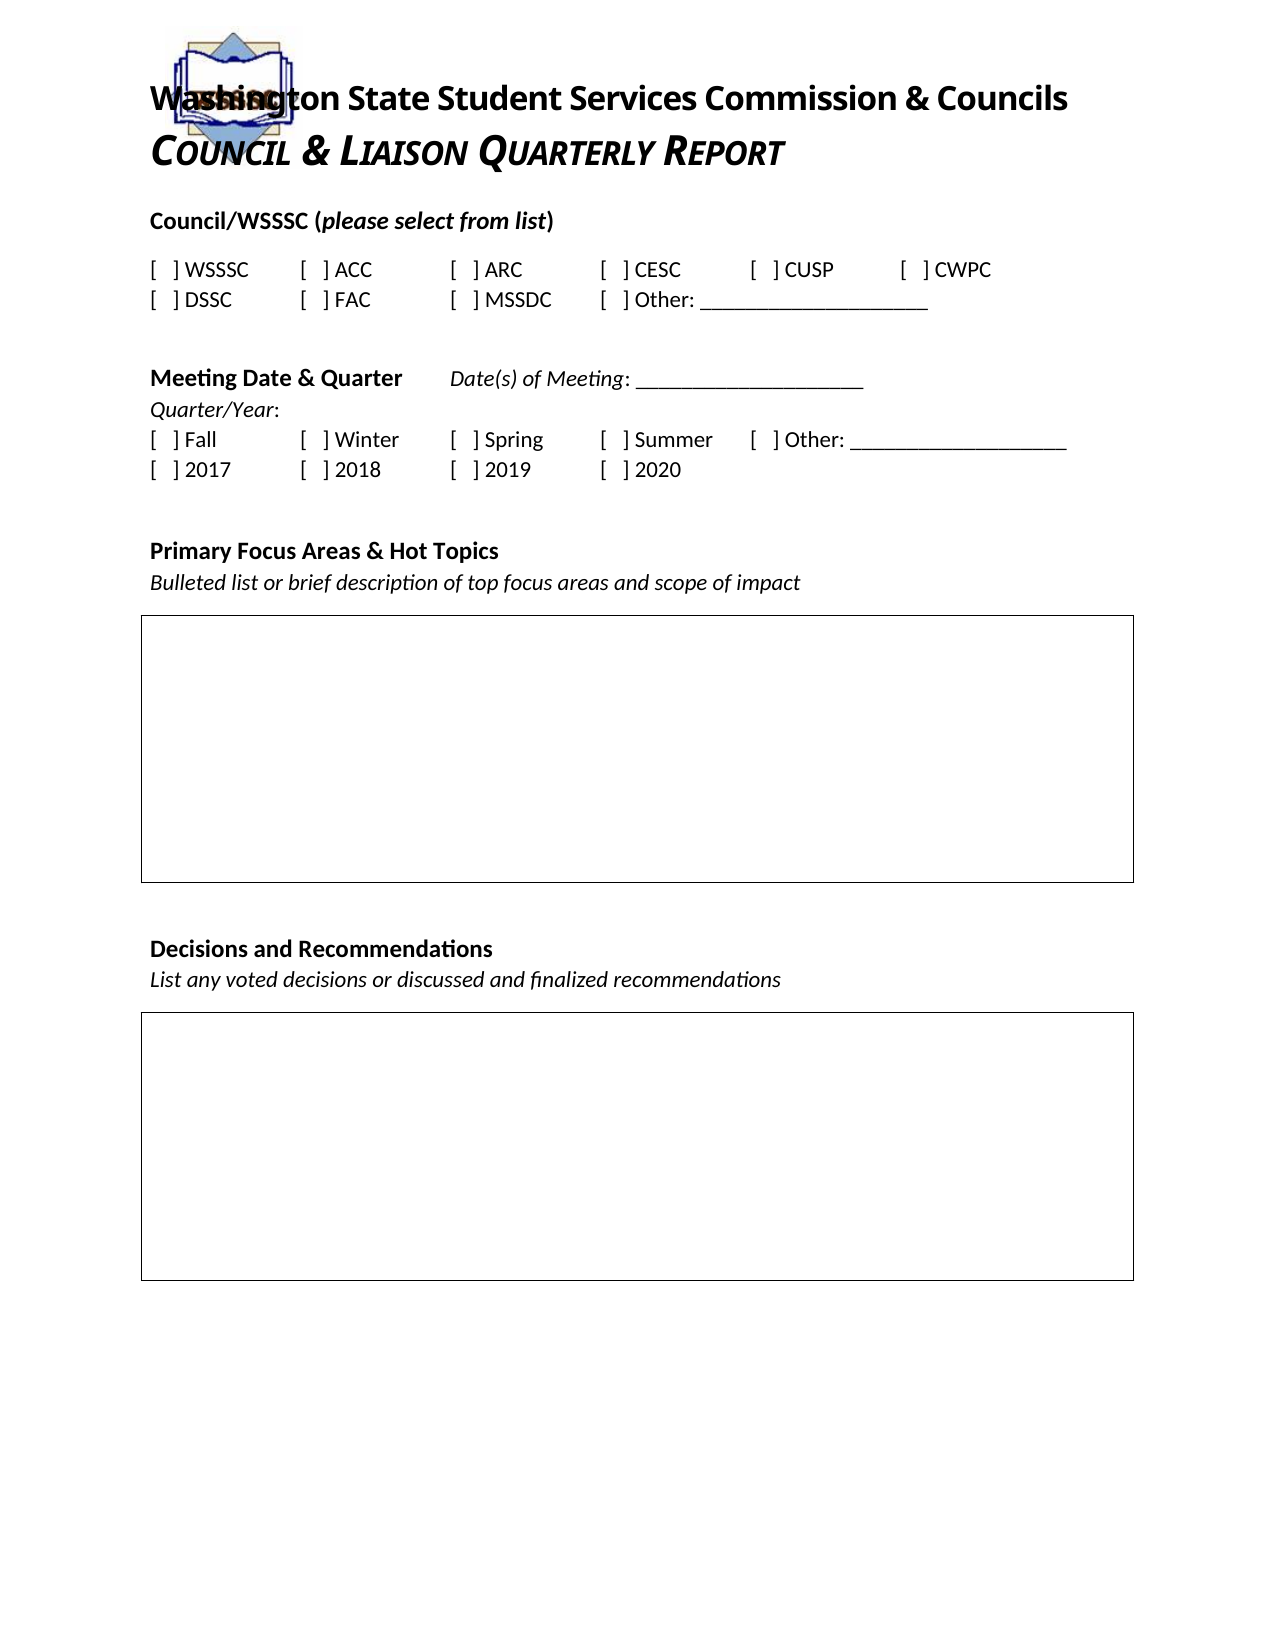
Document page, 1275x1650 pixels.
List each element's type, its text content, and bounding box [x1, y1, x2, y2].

text Council/WSSSC (please select from list) [150, 205, 1125, 236]
text Meeting Date & Quarter Date(s) of Meeting: ____________________ Quarter/Year: [ ] Fall [ ] Winter [ ] Spring [ ] Summer [ ] Other: ___________________ [ ] 2017 [ ] 2018 [ ] 2019 [ ] 2020 [150, 332, 1125, 483]
text Primary Focus Areas & Hot Topics Bulleted list or brief description of top focus areas and scope of impact [150, 502, 1125, 596]
text Decisions and Recommendations List any voted decisions or discussed and finalized recommendations [150, 902, 1125, 993]
picture [165, 26, 303, 169]
text [ ] WSSSC [ ] ACC [ ] ARC [ ] CESC [ ] CUSP [ ] CWPC [ ] DSSC [ ] FAC [ ] MSSDC [ ] Other: ____________________ [150, 255, 1125, 313]
